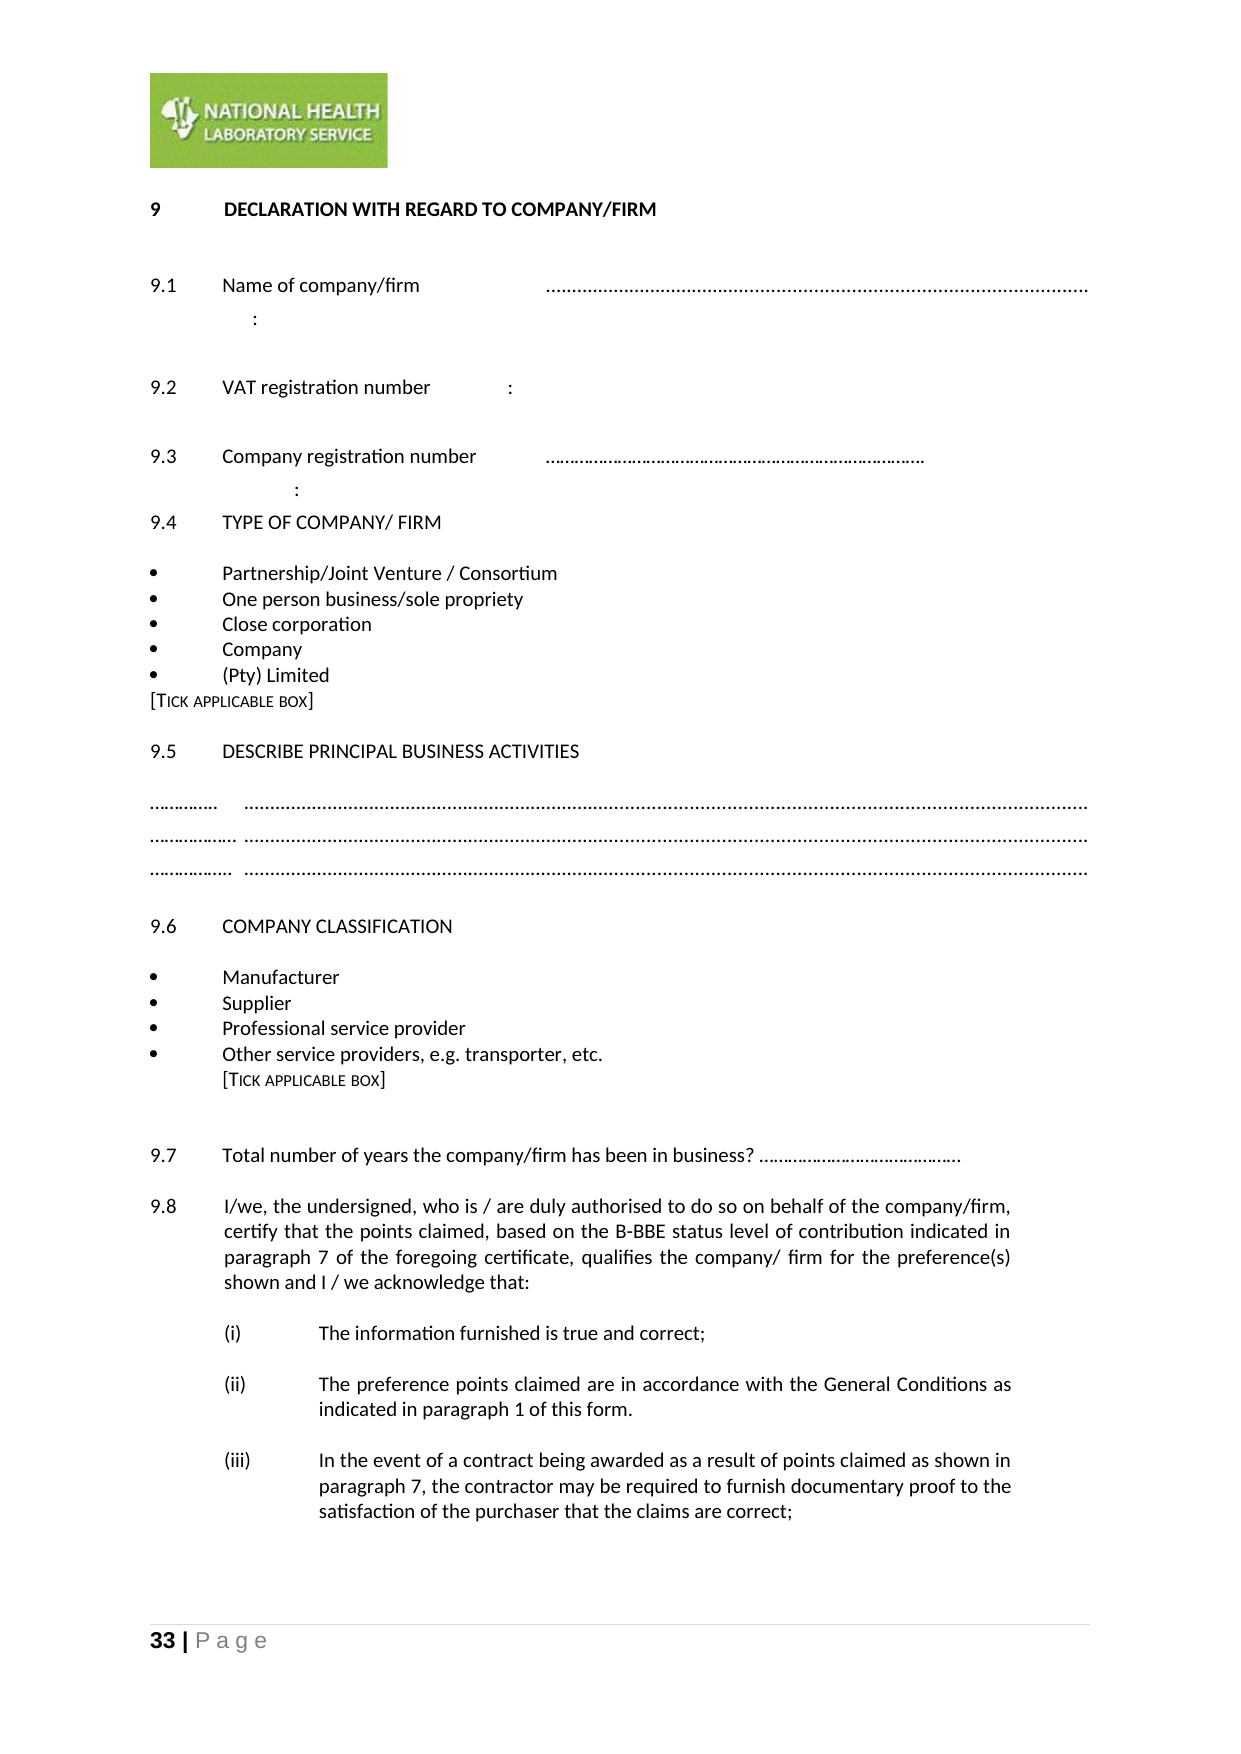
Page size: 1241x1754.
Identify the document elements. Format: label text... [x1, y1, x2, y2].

text 9.6 COMPANY CLASSIFICATION [150, 914, 1090, 939]
text Professional service provider [150, 1015, 1090, 1041]
text 9.2 VAT registration number : [150, 374, 1090, 399]
text 9.3 Company registration number ……………………………………………………………………. : [150, 443, 1090, 502]
text (Pty) Limited [150, 662, 1090, 687]
text 9.5 DESCRIBE PRINCIPAL BUSINESS ACTIVITIES [150, 738, 1090, 764]
text Manufacturer [150, 964, 1090, 990]
text …………….. [150, 855, 1090, 881]
text One person business/sole propriety [150, 586, 1090, 611]
text [Tick applicable box] [150, 1066, 1090, 1092]
text 9.7 Total number of years the company/firm has been in business? …………………………………… [150, 1142, 1090, 1168]
text Company [150, 637, 1090, 662]
text Close corporation [150, 611, 1090, 637]
text (i) The information furnished is true and correct; [150, 1320, 1013, 1346]
text 9 DECLARATION WITH REGARD TO COMPANY/FIRM [150, 196, 1090, 221]
text (iii) In the event of a contract being awarded as a result of points claimed as shown in paragraph 7, the contractor may be required to furnish documentary proof to the satisfaction of the purchaser that the claims are correct; [150, 1447, 1013, 1524]
text Other service providers, e.g. transporter, etc. [150, 1041, 1090, 1066]
text Supplier [150, 990, 1090, 1015]
text 9.1 Name of company/firm : [150, 272, 1090, 330]
text ……………… [150, 822, 1090, 848]
text ………….. [150, 789, 1090, 814]
text [Tick applicable box] [150, 687, 1090, 713]
picture [150, 73, 388, 168]
text 9.4 TYPE OF COMPANY/ FIRM [150, 509, 1090, 535]
text Partnership/Joint Venture / Consortium [150, 560, 1090, 586]
text 9.8 I/we, the undersigned, who is / are duly authorised to do so on behalf of the company/firm, certify that the points claimed, based on the B-BBE status level of contribution indicated in paragraph 7 of the foregoing certificate, qualifies the company/ firm for the preference(s) shown and I / we acknowledge that: [150, 1193, 1013, 1295]
text (ii) The preference points claimed are in accordance with the General Conditions as indicated in paragraph 1 of this form. [150, 1371, 1013, 1422]
